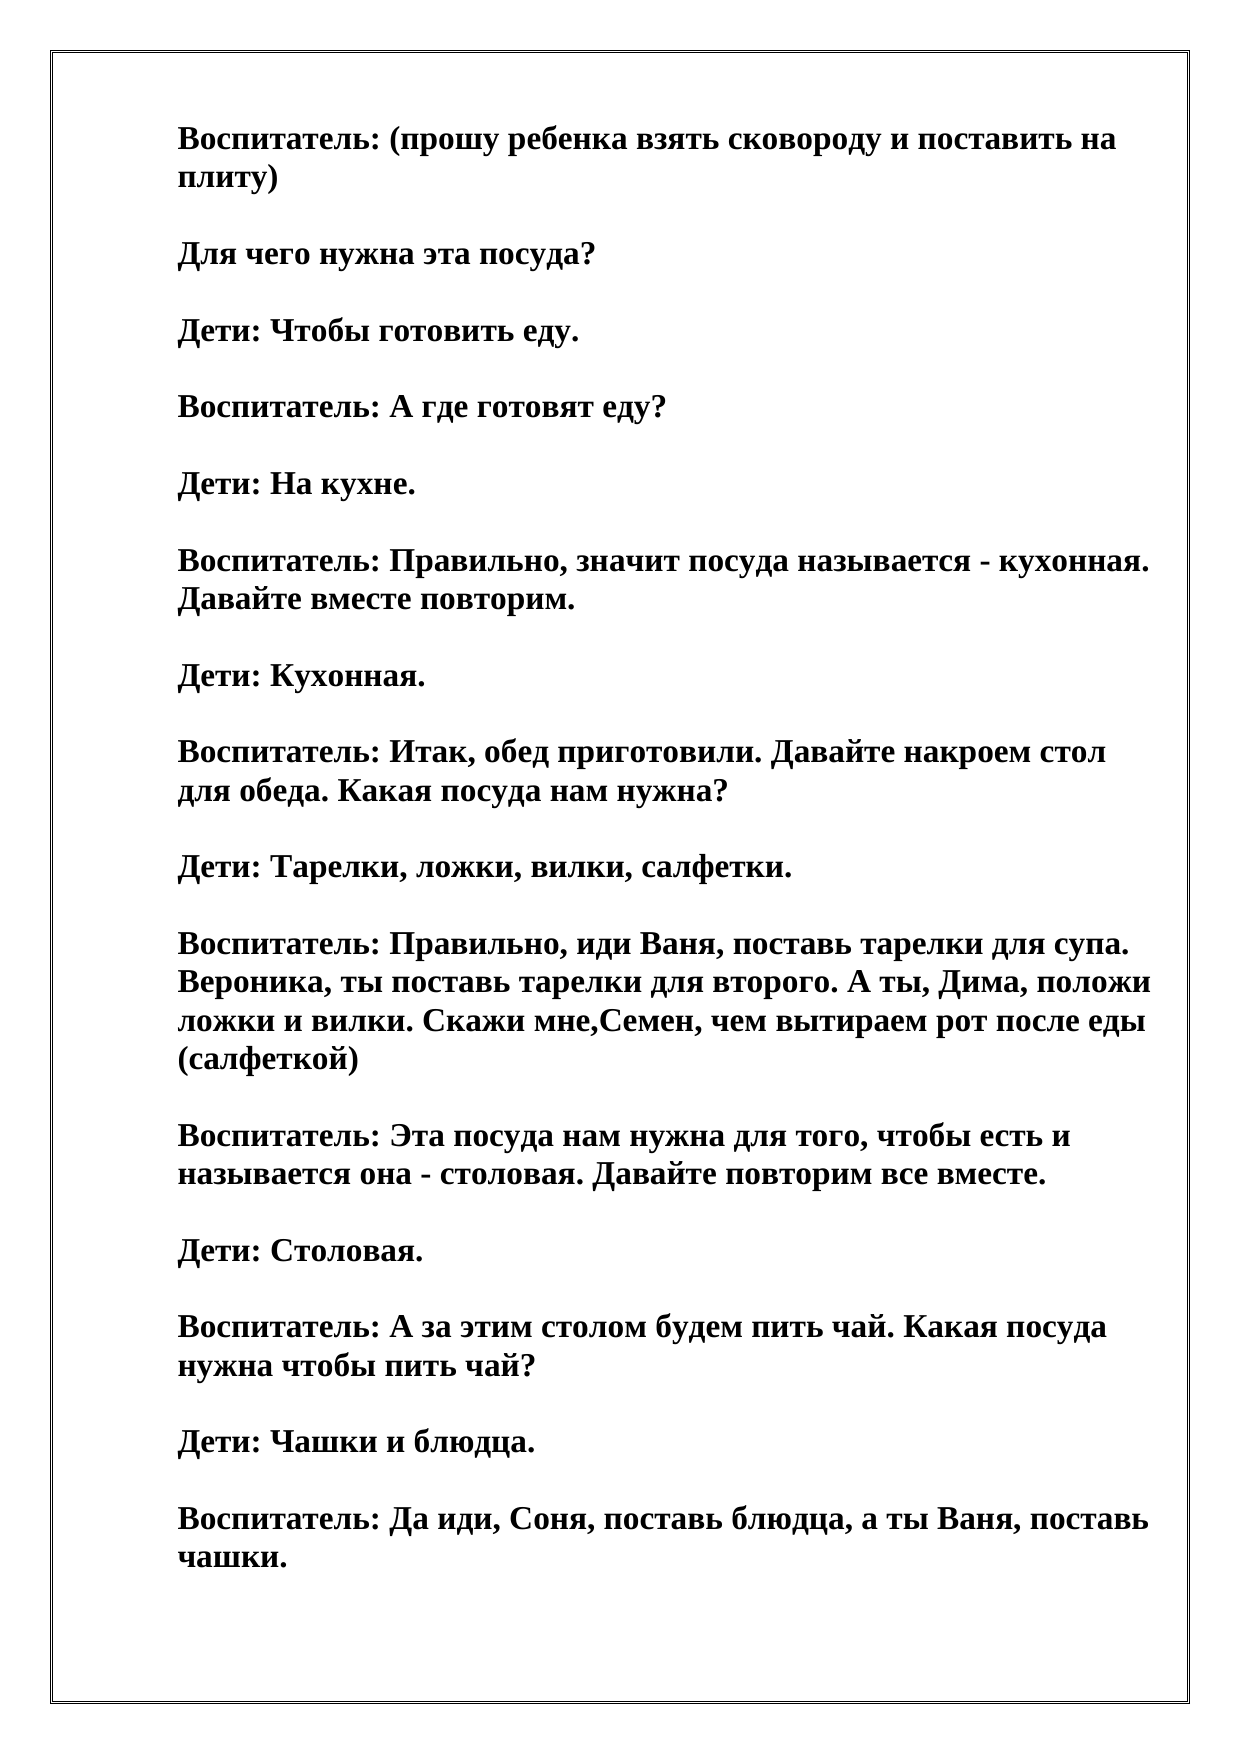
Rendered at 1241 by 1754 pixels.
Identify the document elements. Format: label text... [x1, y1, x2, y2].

text Дети: Чашки и блюдца. [177, 1421, 1152, 1460]
text Воспитатель: Правильно, значит посуда называется - кухонная. Давайте вместе повторим. [177, 540, 1152, 616]
text Воспитатель: Да иди, Соня, поставь блюдца, а ты Ваня, поставь чашки. [177, 1498, 1152, 1575]
text Воспитатель: Эта посуда нам нужна для того, чтобы есть и называется она - столовая. Давайте повторим все вместе. [177, 1115, 1152, 1191]
text Воспитатель: (прошу ребенка взять сковороду и поставить на плиту) [177, 118, 1152, 195]
text Дети: Столовая. [177, 1230, 1152, 1268]
text Воспитатель: А где готовят еду? [177, 386, 1152, 425]
text Воспитатель: Итак, обед приготовили. Давайте накроем стол для обеда. Какая посуда нам нужна? [177, 731, 1152, 808]
text Дети: Тарелки, ложки, вилки, салфетки. [177, 846, 1152, 885]
text Дети: На кухне. [177, 463, 1152, 501]
text Дети: Кухонная. [177, 655, 1152, 693]
text Для чего нужна эта посуда? [177, 233, 1152, 271]
text Дети: Чтобы готовить еду. [177, 310, 1152, 348]
text Воспитатель: Правильно, иди Ваня, поставь тарелки для супа. Вероника, ты поставь тарелки для второго. А ты, Дима, положи ложки и вилки. Скажи мне,Семен, чем вытираем рот после еды (салфеткой) [177, 923, 1152, 1076]
text Воспитатель: А за этим столом будем пить чай. Какая посуда нужна чтобы пить чай? [177, 1306, 1152, 1383]
